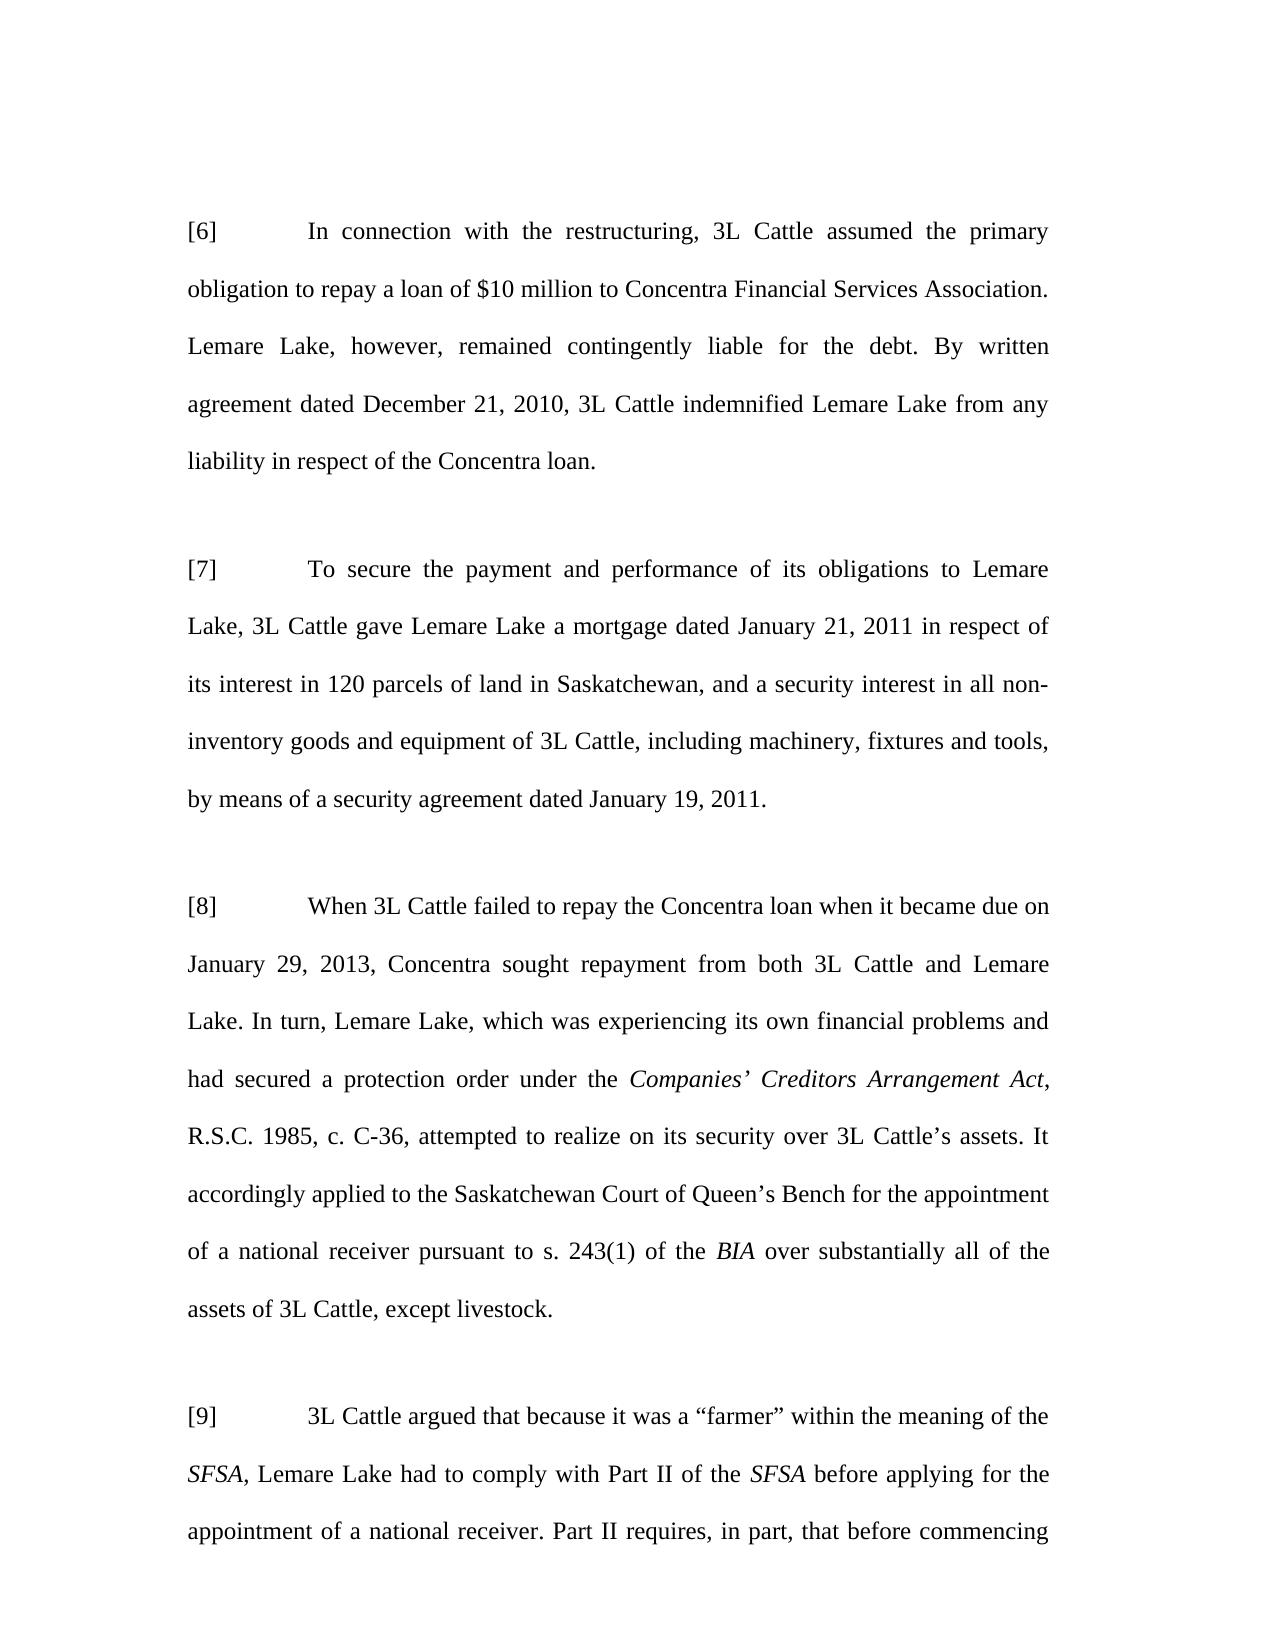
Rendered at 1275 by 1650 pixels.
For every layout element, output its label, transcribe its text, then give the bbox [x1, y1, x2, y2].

text In connection with the restructuring, 3L Cattle assumed the primary obligation to repay a loan of $10 million to Concentra Financial Services Association. Lemare Lake, however, remained contingently liable for the debt. By written agreement dated December 21, 2010, 3L Cattle indemnified Lemare Lake from any liability in respect of the Concentra loan. [187, 216, 1050, 475]
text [187, 1401, 1050, 1545]
text When 3L Cattle failed to repay the Concentra loan when it became due on January 29, 2013, Concentra sought repayment from both 3L Cattle and Lemare Lake. In turn, Lemare Lake, which was experiencing its own financial problems and had secured a protection order under the Companies’ Creditors Arrangement Act, R.S.C. 1985, c. C-36, attempted to realize on its security over 3L Cattle’s assets. It accordingly applied to the Saskatchewan Court of Queen’s Bench for the appointment of a national receiver pursuant to s. 243(1) of the BIA over substantially all of the assets of 3L Cattle, except livestock. [187, 891, 1050, 1323]
text To secure the payment and performance of its obligations to Lemare Lake, 3L Cattle gave Lemare Lake a mortgage dated January 21, 2011 in respect of its interest in 120 parcels of land in Saskatchewan, and a security interest in all non-inventory goods and equipment of 3L Cattle, including machinery, fixtures and tools, by means of a security agreement dated January 19, 2011. [187, 554, 1050, 813]
